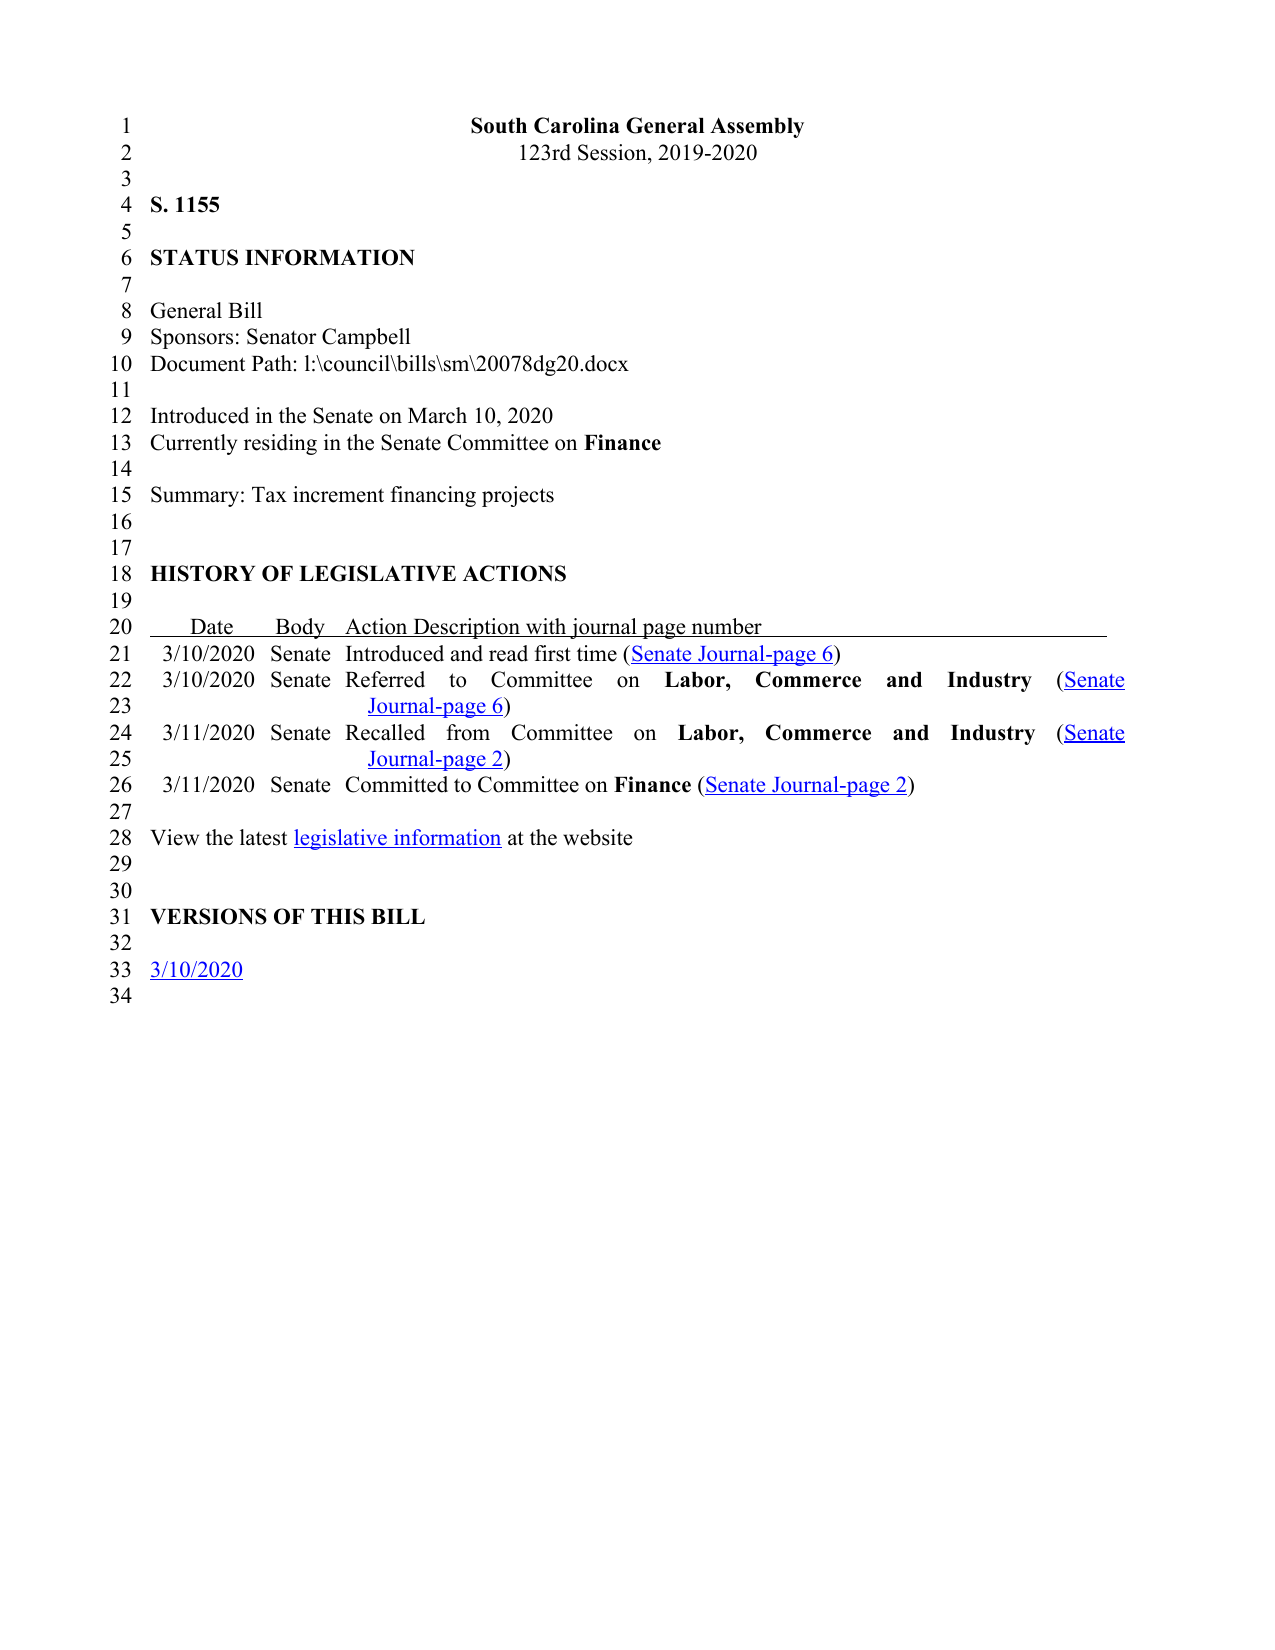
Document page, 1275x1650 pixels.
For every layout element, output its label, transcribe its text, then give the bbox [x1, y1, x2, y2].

text STATUS INFORMATION [150, 244, 1125, 271]
text S. 1155 [150, 192, 1125, 218]
text 3/10/2020 Senate Referred to Committee on Labor, Commerce and Industry (Senate Journal-page 6) [150, 666, 1125, 719]
text VERSIONS OF THIS BILL [150, 903, 1125, 929]
text South Carolina General Assembly [150, 112, 1125, 139]
text Currently residing in the Senate Committee on Finance [150, 429, 1125, 455]
text Document Path: l:\council\bills\sm\20078dg20.docx [150, 350, 1125, 376]
text Summary: Tax increment financing projects [150, 481, 1125, 508]
text General Bill [150, 297, 1125, 323]
text Date Body Action Description with journal page number [150, 613, 1125, 639]
text 3/11/2020 Senate Committed to Committee on Finance (Senate Journal-page 2) [150, 771, 1125, 798]
text Sponsors: Senator Campbell [150, 323, 1125, 350]
text 123rd Session, 2019-2020 [150, 139, 1125, 165]
text 3/10/2020 [150, 956, 1125, 982]
text View the latest legislative information at the website [150, 824, 1125, 850]
text 3/11/2020 Senate Recalled from Committee on Labor, Commerce and Industry (Senate Journal-page 2) [150, 719, 1125, 771]
text Introduced in the Senate on March 10, 2020 [150, 402, 1125, 429]
text HISTORY OF LEGISLATIVE ACTIONS [150, 561, 1125, 587]
text 3/10/2020 Senate Introduced and read first time (Senate Journal-page 6) [150, 639, 1125, 666]
